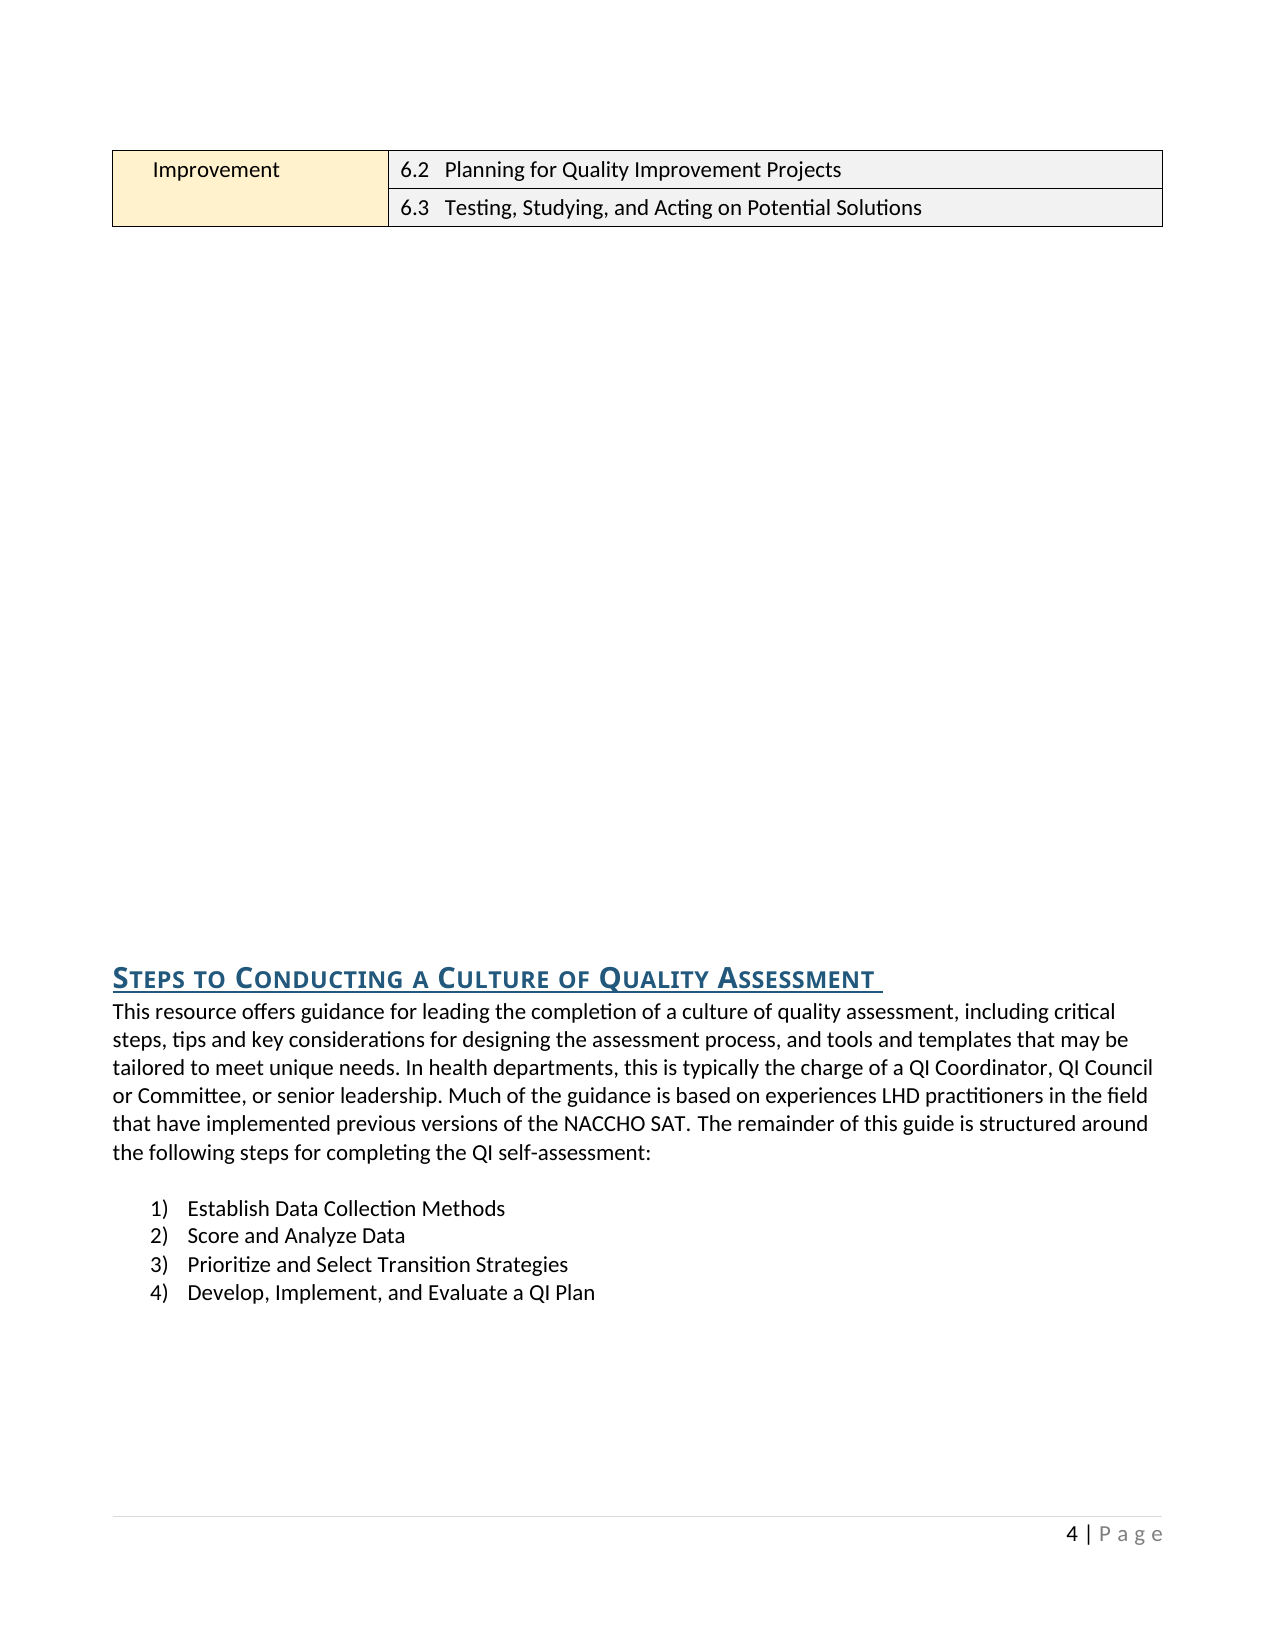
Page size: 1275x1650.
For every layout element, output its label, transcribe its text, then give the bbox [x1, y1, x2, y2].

list Establish Data Collection Methods [150, 1194, 1162, 1222]
table_cell 6.2 Planning for Quality Improvement Projects [389, 151, 1162, 188]
list Score and Analyze Data [150, 1222, 1162, 1250]
list Prioritize and Select Transition Strategies [150, 1250, 1162, 1278]
text Steps to Conducting a Culture of Quality Assessment This resource offers guidance for leading the completion of a culture of quality assessment, including critical steps, tips and key considerations for designing the assessment process, and tools and templates that may be tailored to meet unique needs. In health departments, this is typically the charge of a QI Coordinator, QI Council or Committee, or senior leadership. Much of the guidance is based on experiences LHD practitioners in the field that have implemented previous versions of the NACCHO SAT. The remainder of this guide is structured around the following steps for completing the QI self-assessment: [112, 958, 1162, 1194]
list Develop, Implement, and Evaluate a QI Plan [150, 1278, 1162, 1306]
table_cell 6.3 Testing, Studying, and Acting on Potential Solutions [389, 189, 1162, 226]
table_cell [113, 151, 388, 226]
